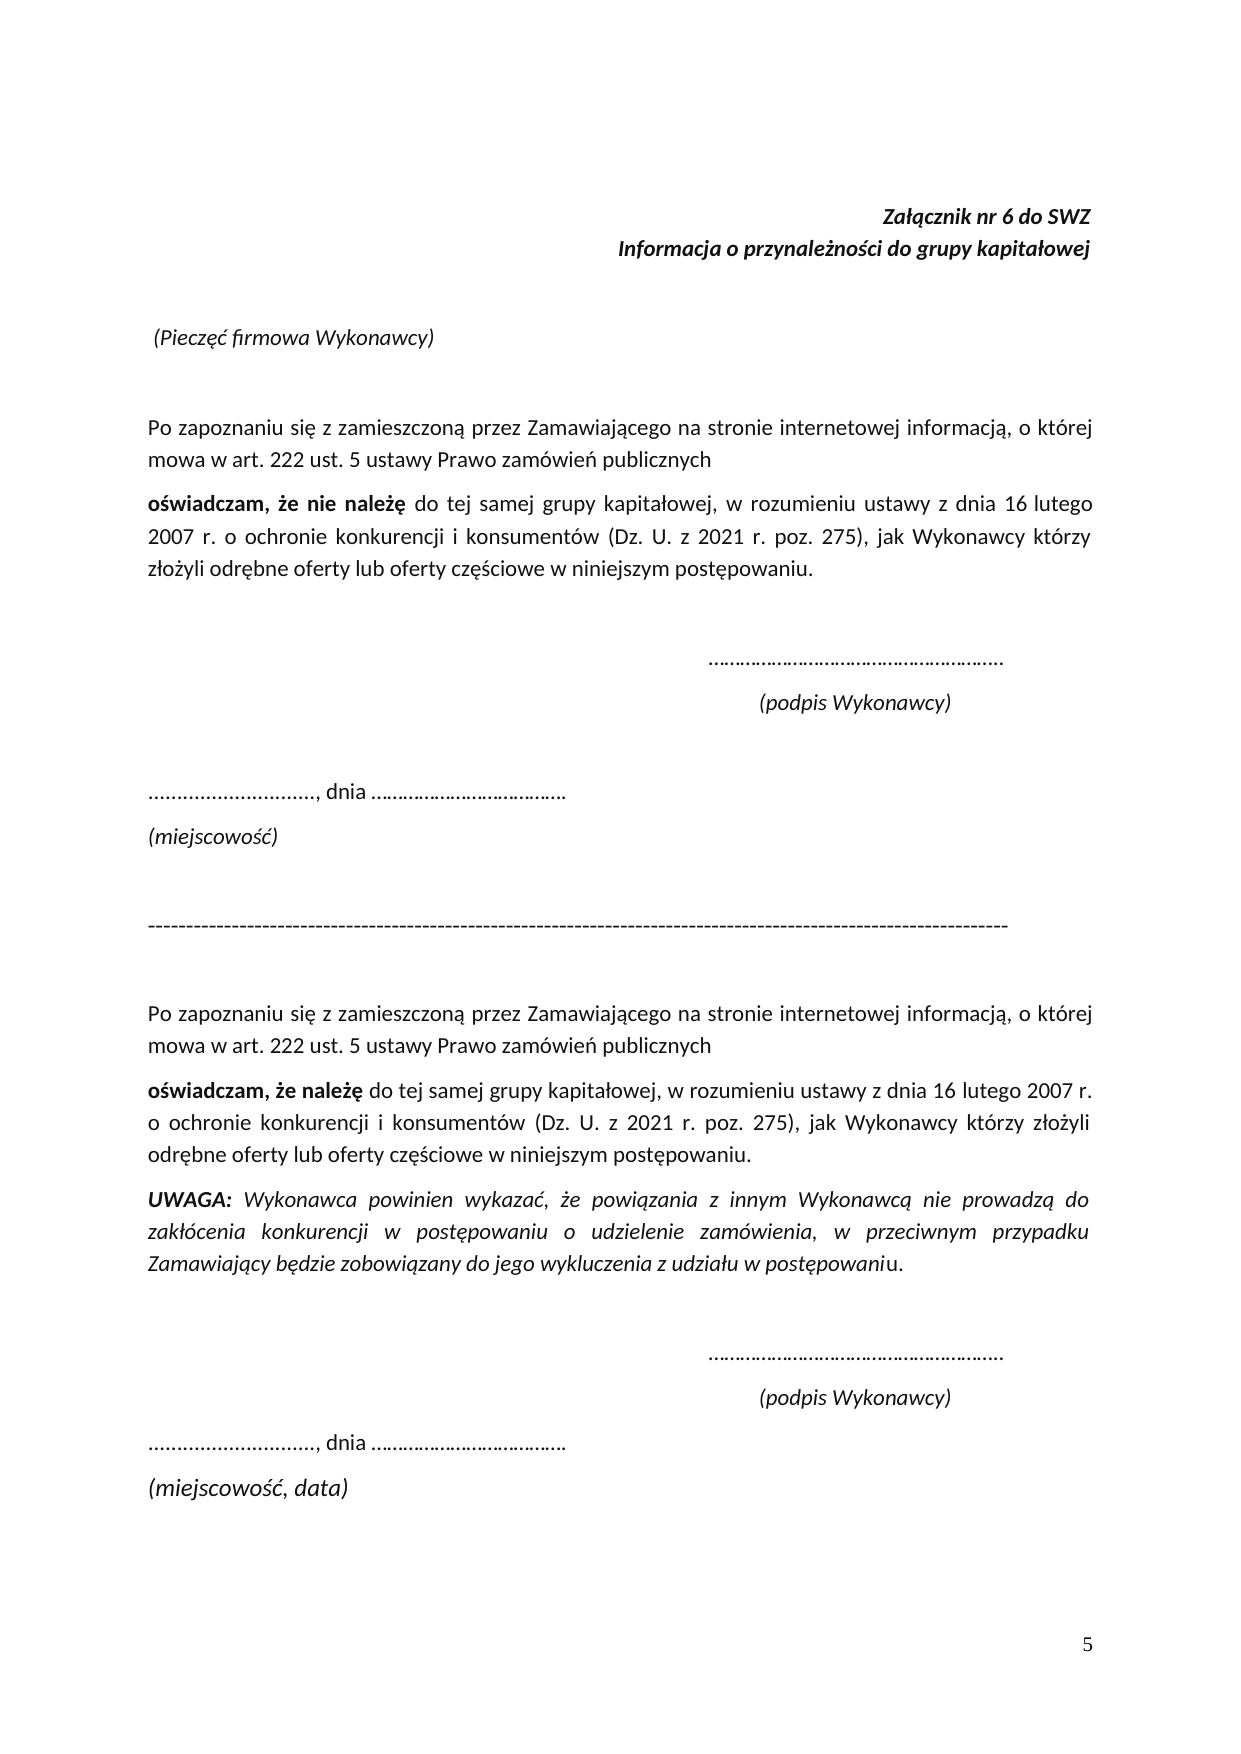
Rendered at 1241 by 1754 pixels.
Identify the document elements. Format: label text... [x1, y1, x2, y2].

text (miejscowość, data) [148, 1473, 1093, 1503]
text (podpis Wykonawcy) [620, 688, 1093, 716]
text (Pieczęć firmowa Wykonawcy) [148, 323, 1093, 351]
text Informacja o przynależności do grupy kapitałowej [148, 234, 1093, 262]
text ……………………………………………….. [620, 1338, 1093, 1367]
text Po zapoznaniu się z zamieszczoną przez Zamawiającego na stronie internetowej informacją, o której mowa w art. 222 ust. 5 ustawy Prawo zamówień publicznych [148, 413, 1093, 473]
text UWAGA: Wykonawca powinien wykazać, że powiązania z innym Wykonawcą nie prowadzą do zakłócenia konkurencji w postępowaniu o udzielenie zamówienia, w przeciwnym przypadku Zamawiający będzie zobowiązany do jego wykluczenia z udziału w postępowaniu. [148, 1185, 1093, 1277]
text ----------------------------------------------------------------------------------------------------------------- [148, 911, 1093, 938]
text ............................., dnia ………………………………. [148, 1428, 1093, 1456]
text oświadczam, że należę do tej samej grupy kapitałowej, w rozumieniu ustawy z dnia 16 lutego 2007 r. o ochronie konkurencji i konsumentów (Dz. U. z 2021 r. poz. 275), jak Wykonawcy którzy złożyli odrębne oferty lub oferty częściowe w niniejszym postępowaniu. [148, 1076, 1093, 1168]
text (podpis Wykonawcy) [620, 1383, 1093, 1411]
text ……………………………………………….. [620, 643, 1093, 671]
text oświadczam, że nie należę do tej samej grupy kapitałowej, w rozumieniu ustawy z dnia 16 lutego 2007 r. o ochronie konkurencji i konsumentów (Dz. U. z 2021 r. poz. 275), jak Wykonawcy którzy złożyli odrębne oferty lub oferty częściowe w niniejszym postępowaniu. [148, 489, 1093, 582]
text Po zapoznaniu się z zamieszczoną przez Zamawiającego na stronie internetowej informacją, o której mowa w art. 222 ust. 5 ustawy Prawo zamówień publicznych [148, 999, 1093, 1059]
text (miejscowość) [148, 822, 1093, 850]
text Załącznik nr 6 do SWZ [191, 202, 1093, 230]
text ............................., dnia ………………………………. [148, 777, 1093, 805]
